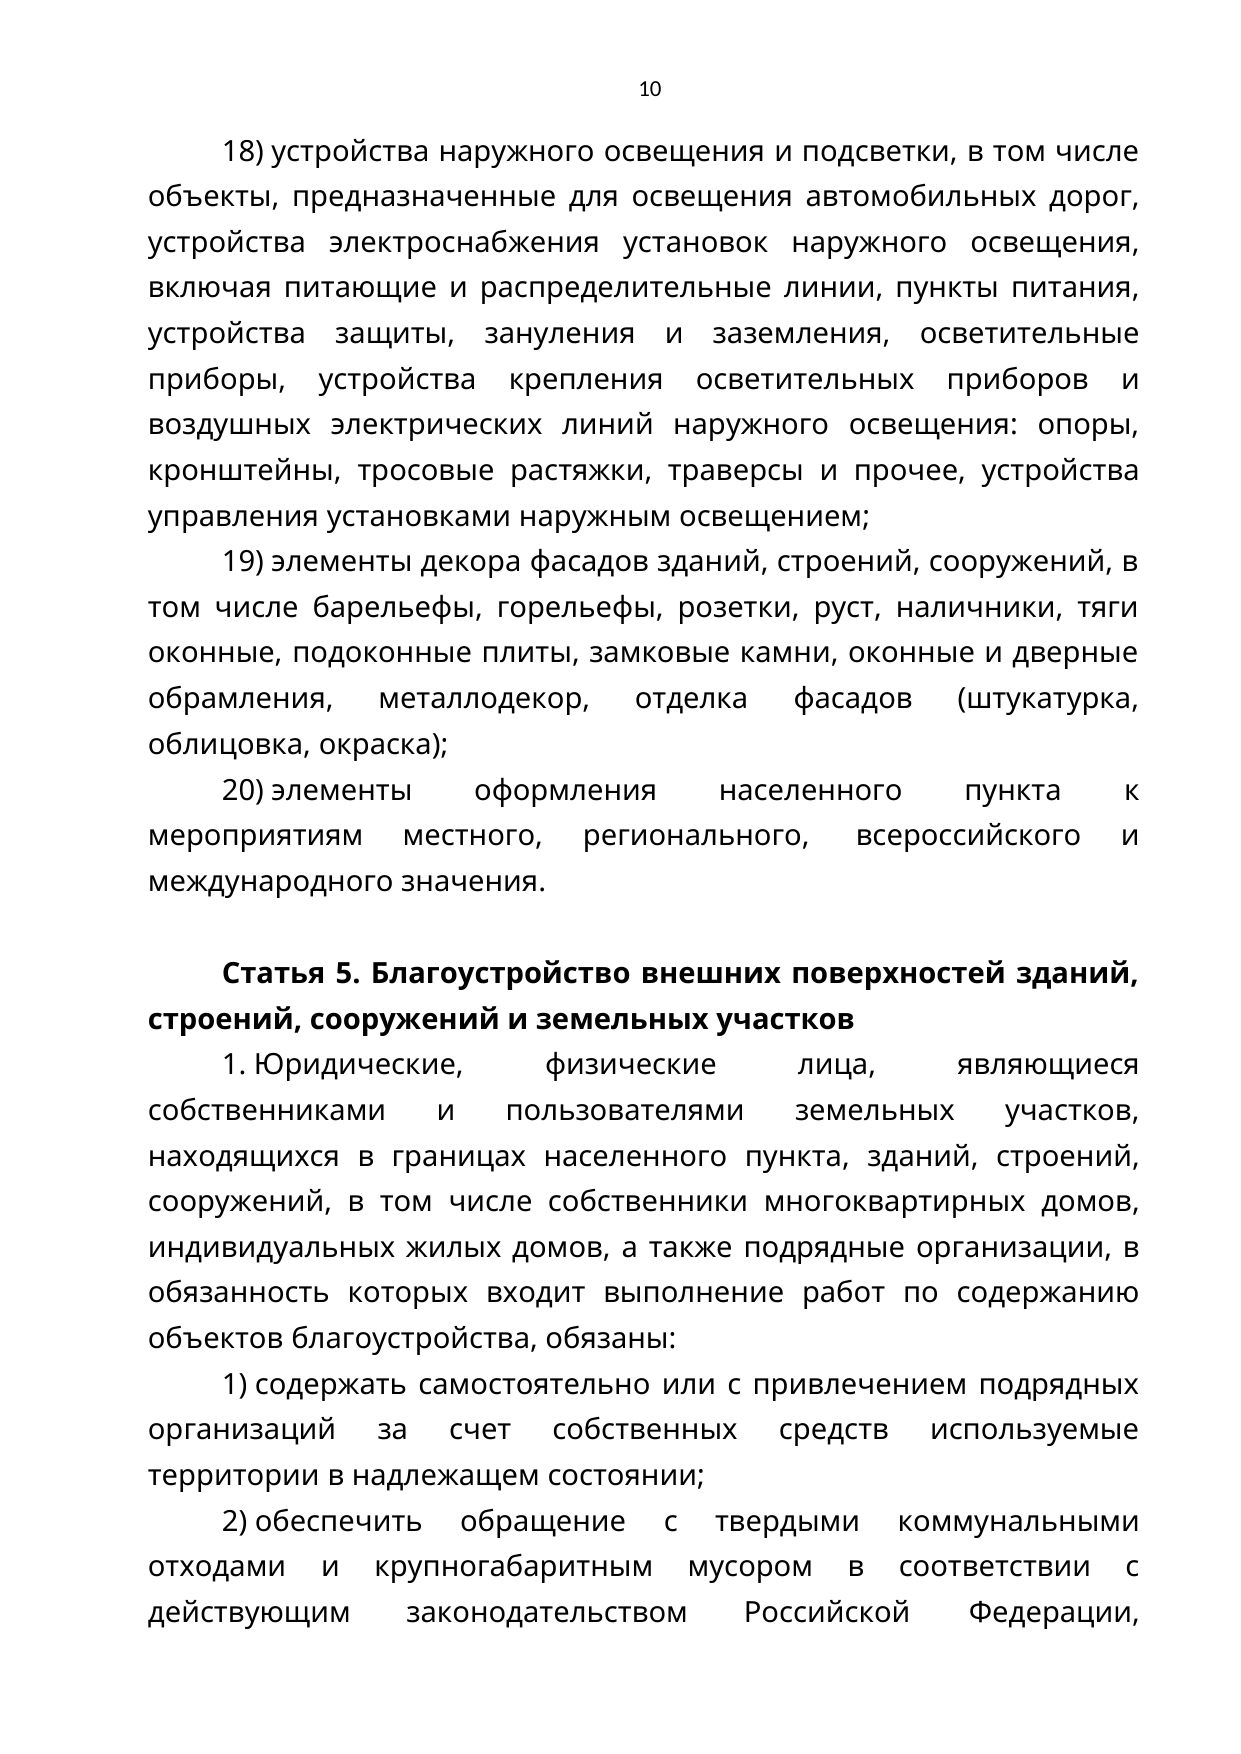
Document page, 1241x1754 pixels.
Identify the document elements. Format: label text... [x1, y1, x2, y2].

text 1) содержать самостоятельно или с привлечением подрядных организаций за счет собственных средств используемые территории в надлежащем состоянии; [148, 1363, 1139, 1494]
text 18) устройства наружного освещения и подсветки, в том числе объекты, предназначенные для освещения автомобильных дорог, устройства электроснабжения установок наружного освещения, включая питающие и распределительные линии, пункты питания, устройства защиты, зануления и заземления, осветительные приборы, устройства крепления осветительных приборов и воздушных электрических линий наружного освещения: опоры, кронштейны, тросовые растяжки, траверсы и прочее, устройства управления установками наружным освещением; [148, 130, 1139, 534]
text Статья 5. Благоустройство внешних поверхностей зданий, строений, сооружений и земельных участков [148, 952, 1139, 1038]
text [148, 1500, 1140, 1631]
text 20) элементы оформления населенного пункта к мероприятиям местного, регионального, всероссийского и международного значения. [148, 769, 1139, 900]
text 1. Юридические, физические лица, являющиеся собственниками и пользователями земельных участков, находящихся в границах населенного пункта, зданий, строений, сооружений, в том числе собственники многоквартирных домов, индивидуальных жилых домов, а также подрядные организации, в обязанность которых входит выполнение работ по содержанию объектов благоустройства, обязаны: [148, 1044, 1139, 1357]
text 19) элементы декора фасадов зданий, строений, сооружений, в том числе барельефы, горельефы, розетки, руст, наличники, тяги оконные, подоконные плиты, замковые камни, оконные и дверные обрамления, металлодекор, отделка фасадов (штукатурка, облицовка, окраска); [148, 541, 1139, 763]
